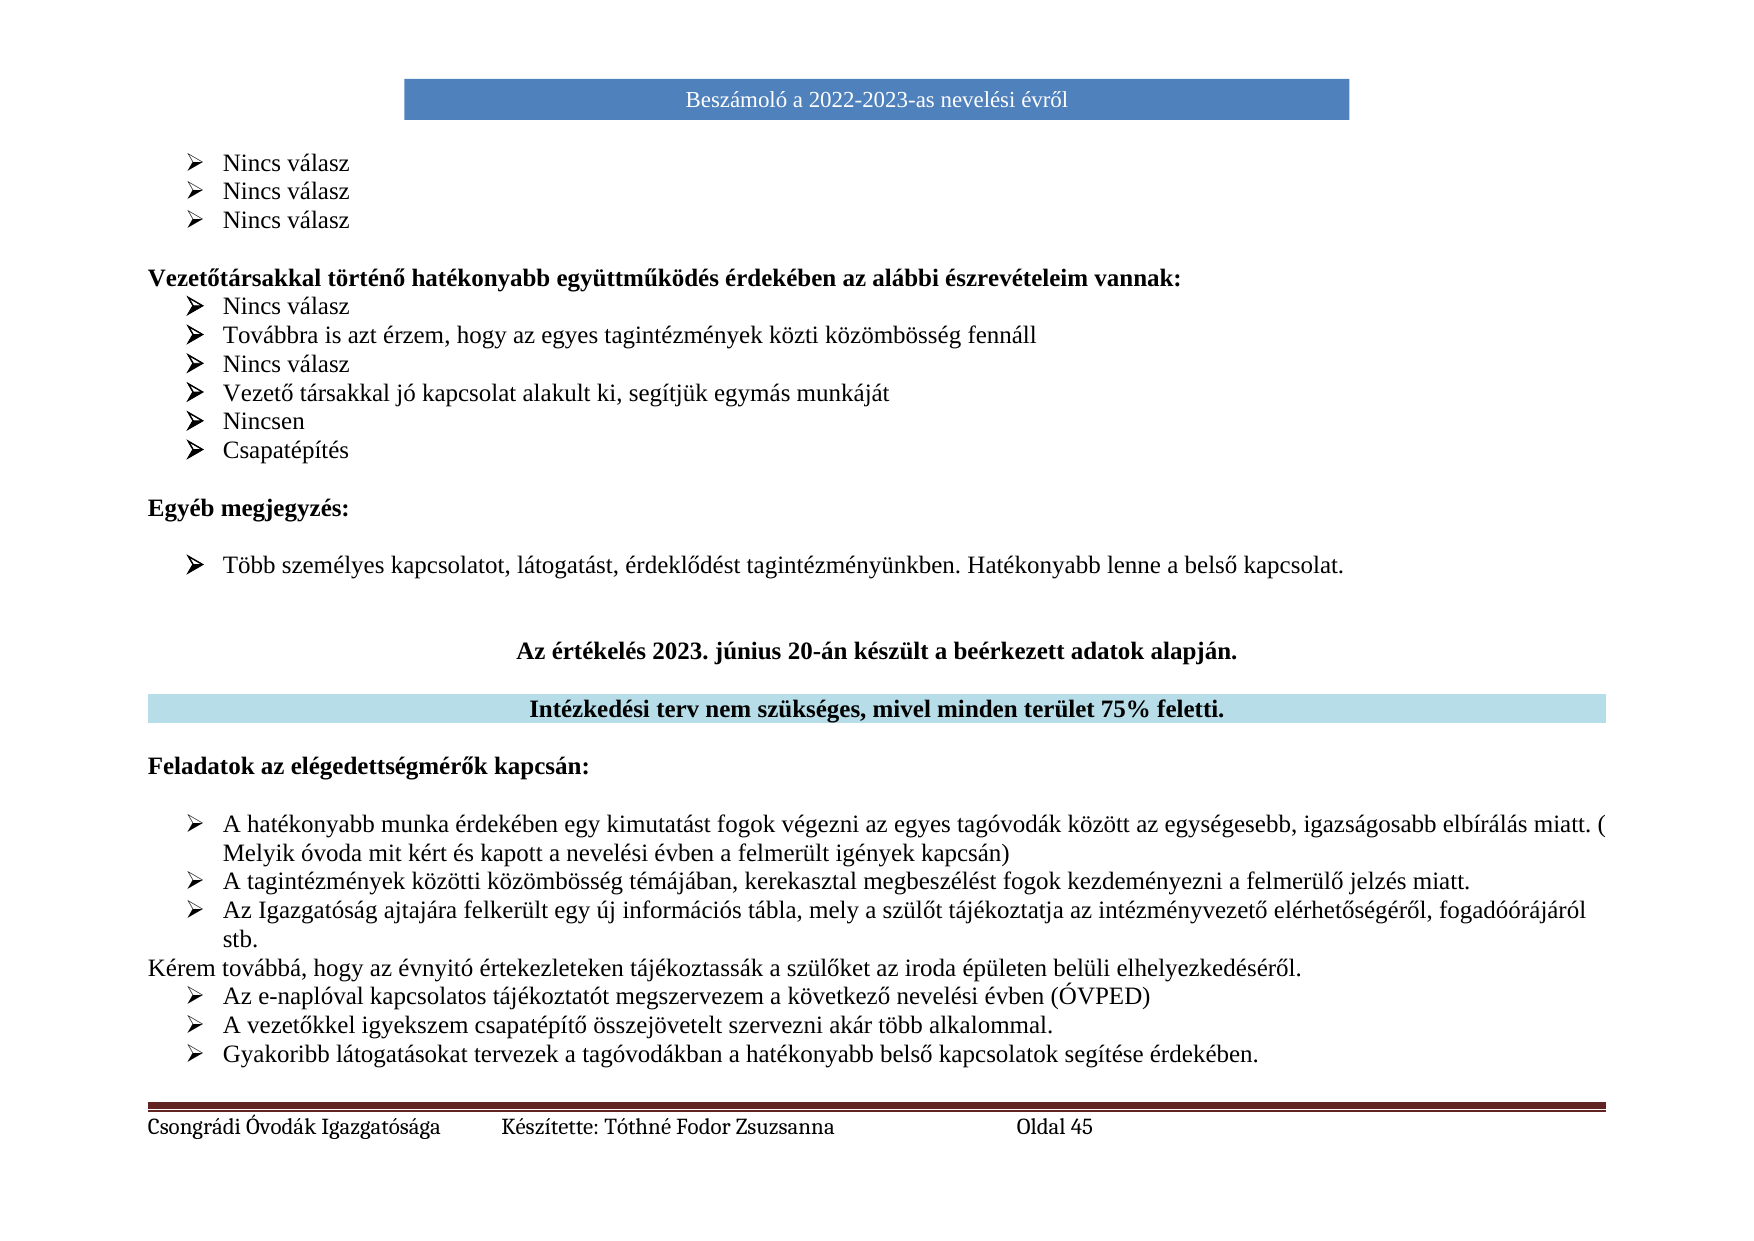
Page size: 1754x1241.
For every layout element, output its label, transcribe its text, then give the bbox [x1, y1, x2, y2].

list Gyakoribb látogatásokat tervezek a tagóvodákban a hatékonyabb belső kapcsolatok segítése érdekében. [185, 1039, 1606, 1068]
text Egyéb megjegyzés: [148, 493, 1606, 521]
list Nincs válasz [185, 148, 1606, 176]
list Nincs válasz [185, 349, 1606, 378]
list A hatékonyabb munka érdekében egy kimutatást fogok végezni az egyes tagóvodák között az egységesebb, igazságosabb elbírálás miatt. ( Melyik óvoda mit kért és kapott a nevelési évben a felmerült igények kapcsán) [185, 809, 1606, 866]
text Vezetőtársakkal történő hatékonyabb együttműködés érdekében az alábbi észrevételeim vannak: [148, 263, 1606, 291]
list Továbbra is azt érzem, hogy az egyes tagintézmények közti közömbösség fennáll [185, 320, 1606, 349]
list Nincs válasz [185, 291, 1606, 320]
list Nincs válasz [185, 205, 1606, 234]
list Több személyes kapcsolatot, látogatást, érdeklődést tagintézményünkben. Hatékonyabb lenne a belső kapcsolat. [185, 550, 1606, 579]
list Kérem továbbá, hogy az évnyitó értekezleteken tájékoztassák a szülőket az iroda épületen belüli elhelyezkedéséről. [148, 953, 1606, 981]
list Az e-naplóval kapcsolatos tájékoztatót megszervezem a következő nevelési évben (ÓVPED) [185, 981, 1606, 1010]
list A tagintézmények közötti közömbösség témájában, kerekasztal megbeszélést fogok kezdeményezni a felmerülő jelzés miatt. [185, 866, 1606, 895]
text Intézkedési terv nem szükséges, mivel minden terület 75% feletti. [148, 694, 1606, 723]
text Az értékelés 2023. június 20-án készült a beérkezett adatok alapján. [148, 636, 1606, 665]
list Nincs válasz [185, 176, 1606, 205]
list Az Igazgatóság ajtajára felkerült egy új információs tábla, mely a szülőt tájékoztatja az intézményvezető elérhetőségéről, fogadóórájáról stb. [185, 895, 1606, 953]
list Vezető társakkal jó kapcsolat alakult ki, segítjük egymás munkáját [185, 378, 1606, 406]
text Feladatok az elégedettségmérők kapcsán: [148, 751, 1606, 780]
list A vezetőkkel igyekszem csapatépítő összejövetelt szervezni akár több alkalommal. [185, 1010, 1606, 1039]
list Csapatépítés [185, 435, 1606, 464]
list Nincsen [185, 406, 1606, 435]
